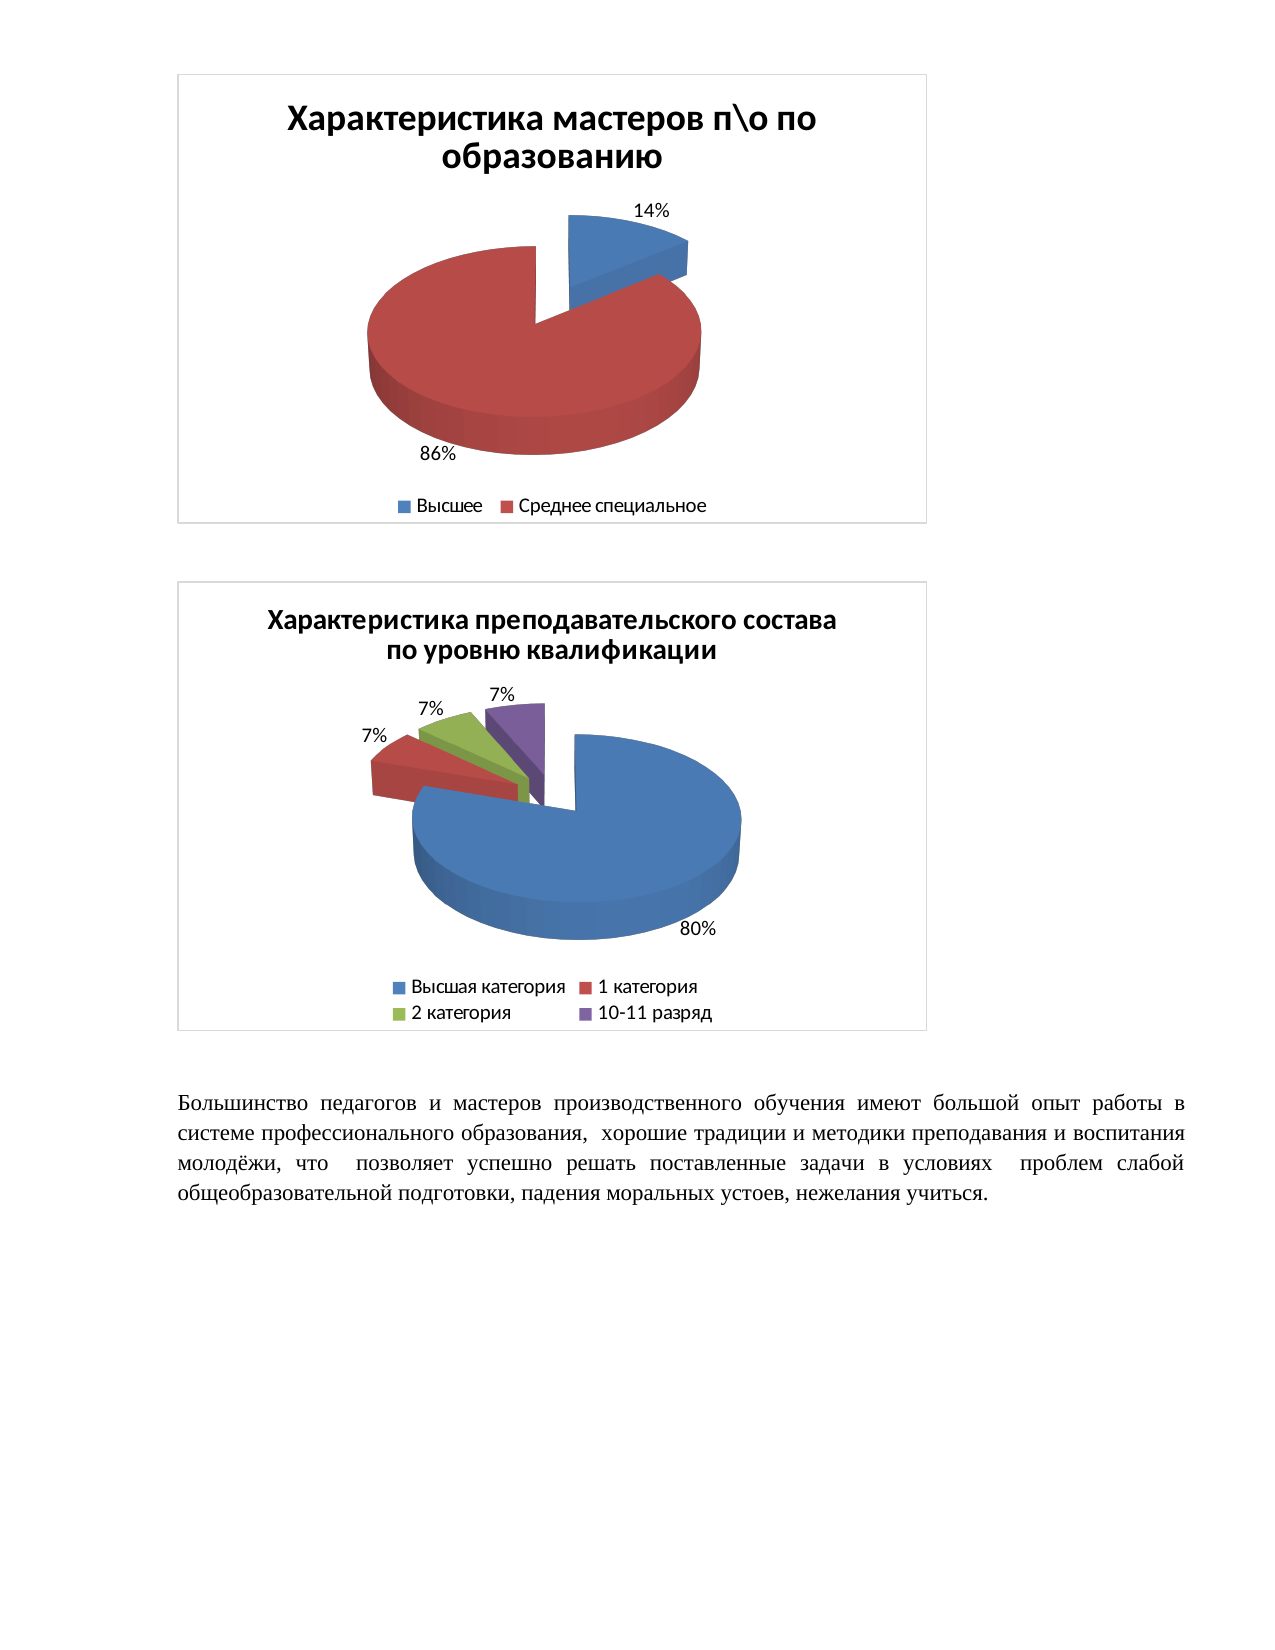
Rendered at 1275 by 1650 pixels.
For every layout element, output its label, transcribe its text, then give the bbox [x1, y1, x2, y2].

text Большинство педагогов и мастеров производственного обучения имеют большой опыт работы в системе профессионального образования, хорошие традиции и методики преподавания и воспитания молодёжи, что позволяет успешно решать поставленные задачи в условиях проблем слабой общеобразовательной подготовки, падения моральных устоев, нежелания учиться. [177, 1089, 1186, 1206]
